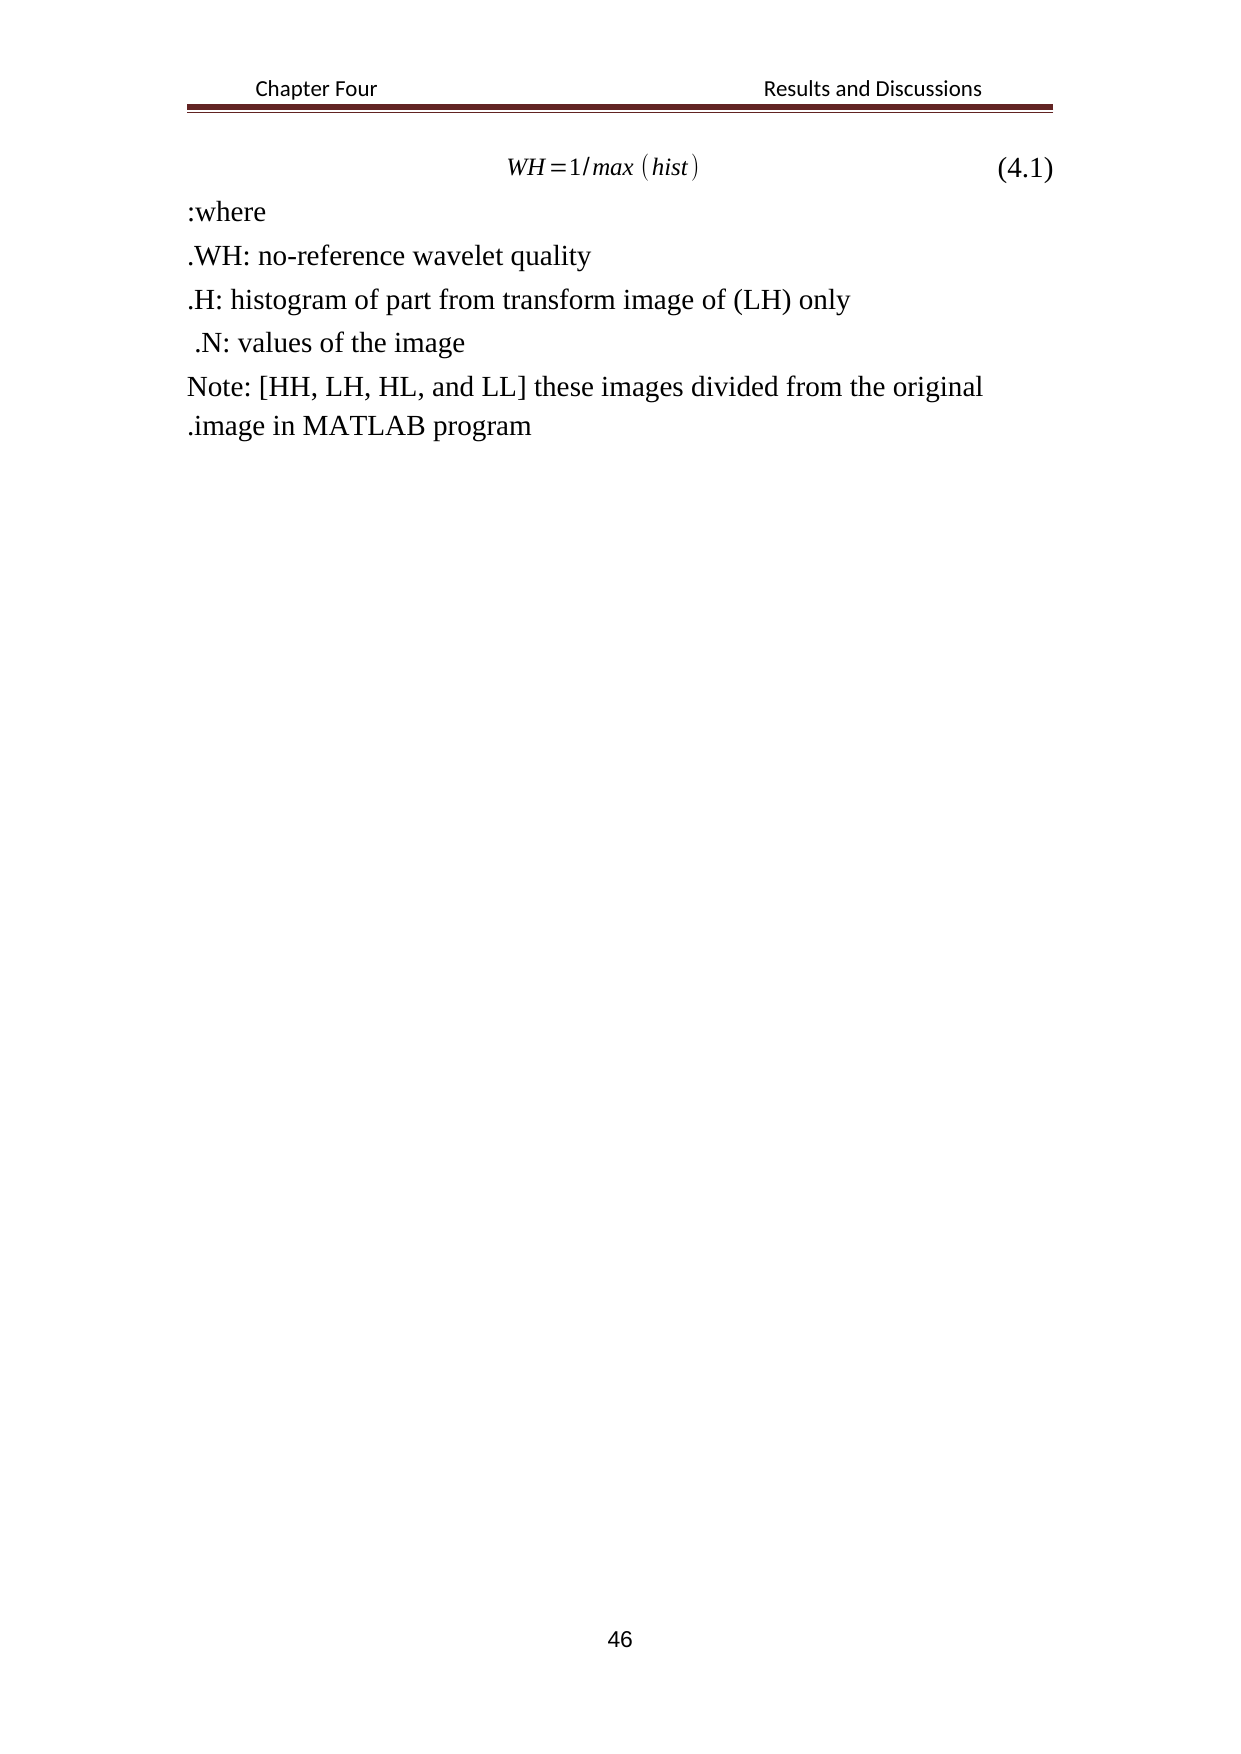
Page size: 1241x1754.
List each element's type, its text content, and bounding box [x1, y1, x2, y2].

text Note: [HH, LH, HL, and LL] these images divided from the original image in MATLAB program. [187, 369, 1053, 441]
text (4.1) [187, 150, 1053, 184]
text WH: no-reference wavelet quality. [187, 238, 1053, 272]
text where: [187, 194, 1053, 228]
text N: values of the image. [187, 326, 1053, 359]
text H: histogram of part from transform image of (LH) only. [187, 282, 1053, 315]
